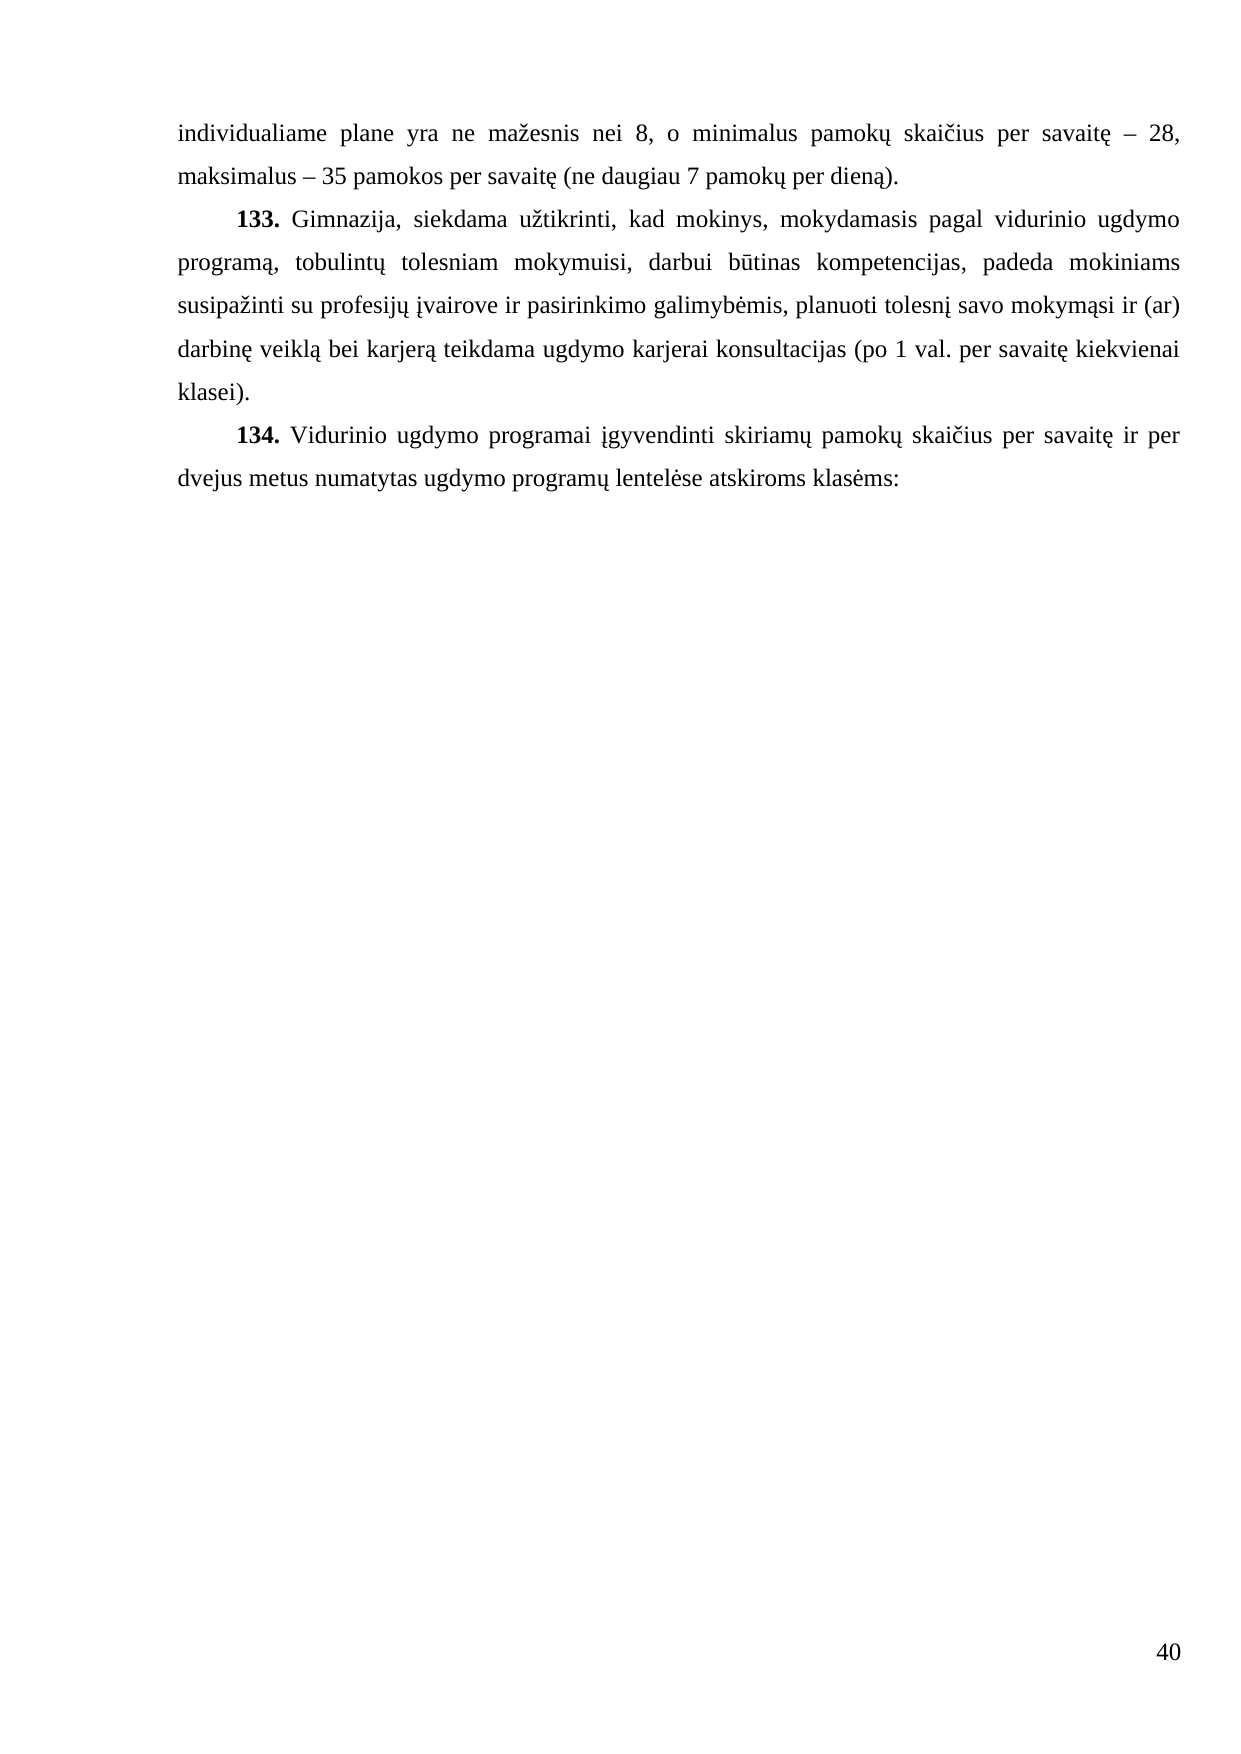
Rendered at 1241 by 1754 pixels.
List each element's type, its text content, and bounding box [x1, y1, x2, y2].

text 134. Vidurinio ugdymo programai įgyvendinti skiriamų pamokų skaičius per savaitę ir per dvejus metus numatytas ugdymo programų lentelėse atskiroms klasėms: [177, 420, 1181, 492]
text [177, 118, 1181, 190]
text 133. Gimnazija, siekdama užtikrinti, kad mokinys, mokydamasis pagal vidurinio ugdymo programą, tobulintų tolesniam mokymuisi, darbui būtinas kompetencijas, padeda mokiniams susipažinti su profesijų įvairove ir pasirinkimo galimybėmis, planuoti tolesnį savo mokymąsi ir (ar) darbinę veiklą bei karjerą teikdama ugdymo karjerai konsultacijas (po 1 val. per savaitę kiekvienai klasei). [177, 204, 1181, 406]
